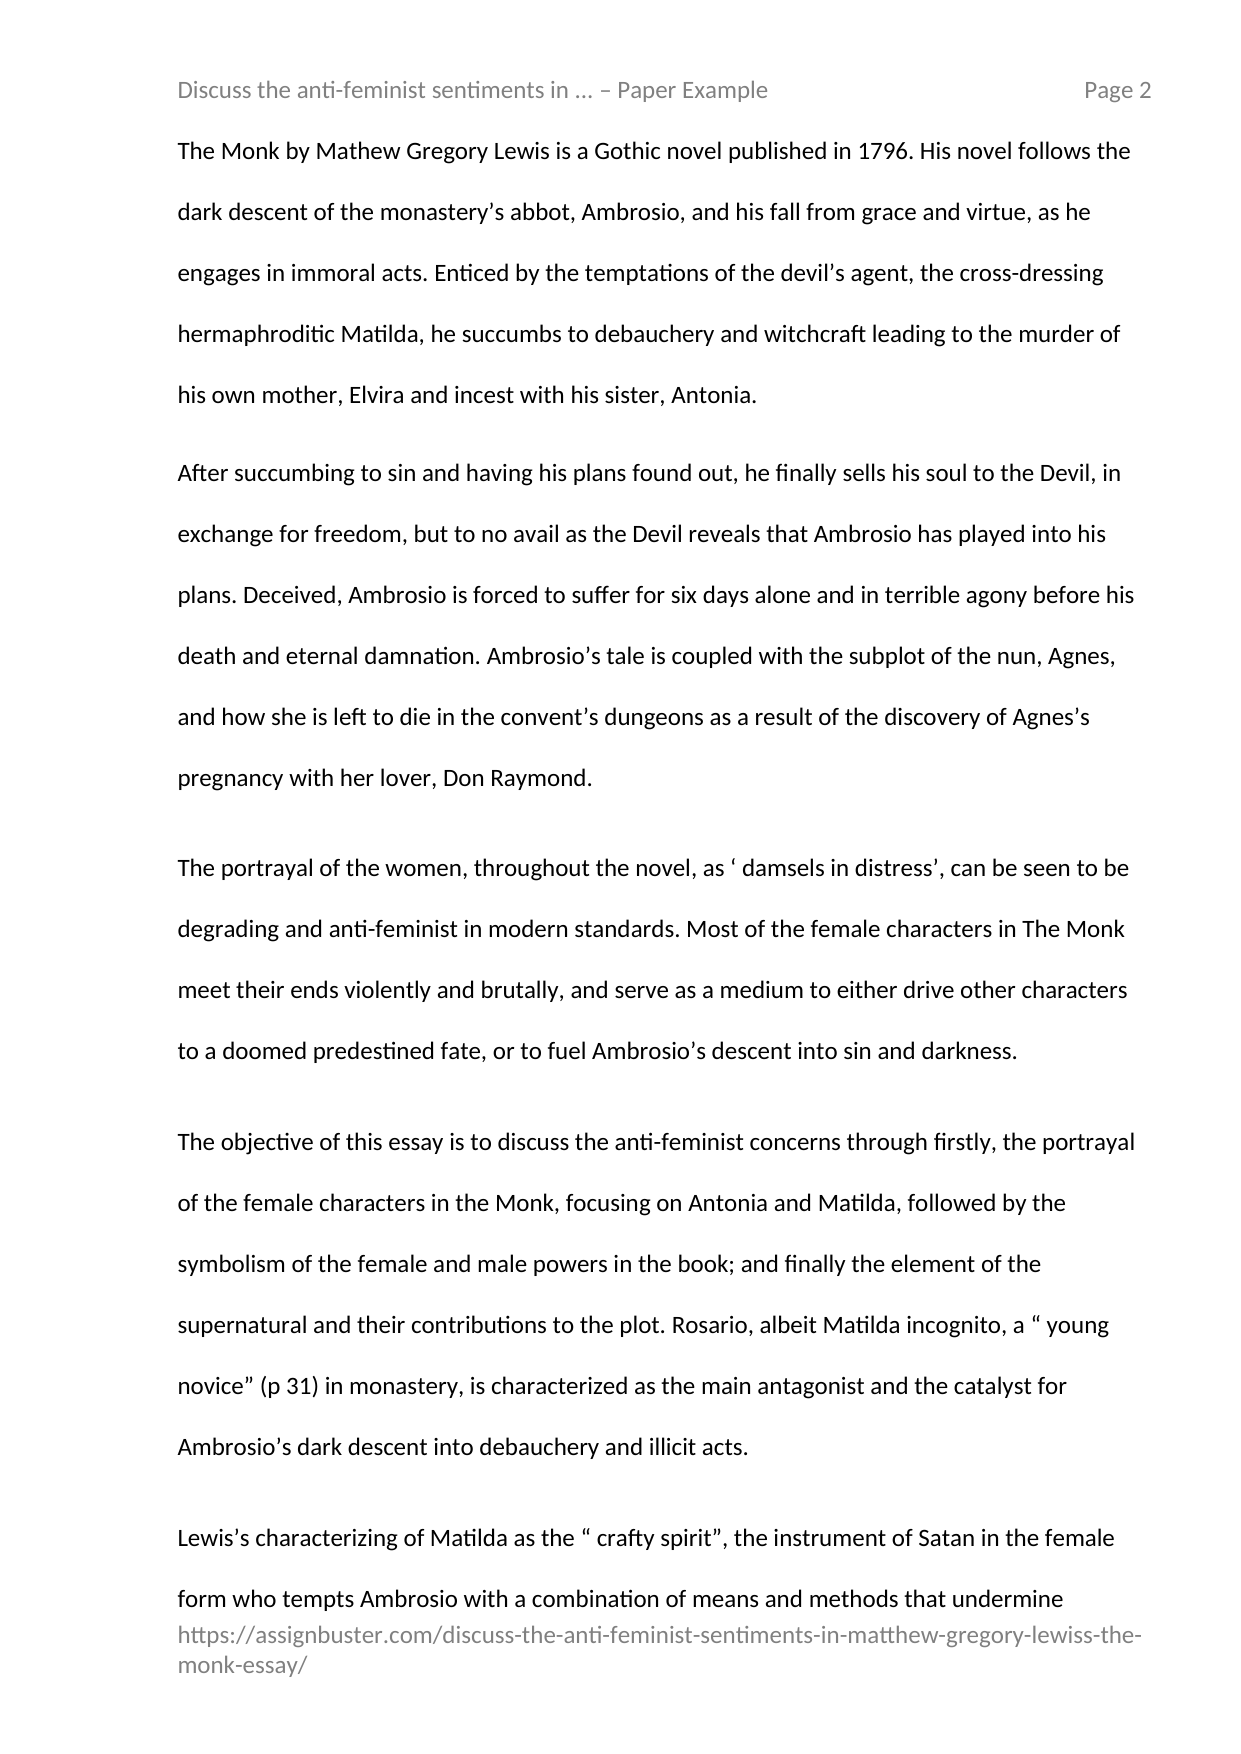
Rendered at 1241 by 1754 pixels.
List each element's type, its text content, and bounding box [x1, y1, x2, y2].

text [177, 1522, 1152, 1613]
text The Monk by Mathew Gregory Lewis is a Gothic novel published in 1796. His novel follows the dark descent of the monastery’s abbot, Ambrosio, and his fall from grace and virtue, as he engages in immoral acts. Enticed by the temptations of the devil’s agent, the cross-dressing hermaphroditic Matilda, he succumbs to debauchery and witchcraft leading to the murder of his own mother, Elvira and incest with his sister, Antonia. [177, 135, 1152, 409]
text The objective of this essay is to discuss the anti-feminist concerns through firstly, the portrayal of the female characters in the Monk, focusing on Antonia and Matilda, followed by the symbolism of the female and male powers in the book; and finally the element of the supernatural and their contributions to the plot. Rosario, albeit Matilda incognito, a “ young novice” (p 31) in monastery, is characterized as the main antagonist and the catalyst for Ambrosio’s dark descent into debauchery and illicit acts. [177, 1126, 1152, 1462]
text After succumbing to sin and having his plans found out, he finally sells his soul to the Devil, in exchange for freedom, but to no avail as the Devil reveals that Ambrosio has played into his plans. Deceived, Ambrosio is forced to suffer for six days alone and in terrible agony before his death and eternal damnation. Ambrosio’s tale is coupled with the subplot of the nun, Agnes, and how she is left to die in the convent’s dungeons as a result of the discovery of Agnes’s pregnancy with her lover, Don Raymond. [177, 457, 1152, 792]
text The portrayal of the women, throughout the novel, as ‘ damsels in distress’, can be seen to be degrading and anti-feminist in modern standards. Most of the female characters in The Monk meet their ends violently and brutally, and serve as a medium to either drive other characters to a doomed predestined fate, or to fuel Ambrosio’s descent into sin and darkness. [177, 852, 1152, 1066]
